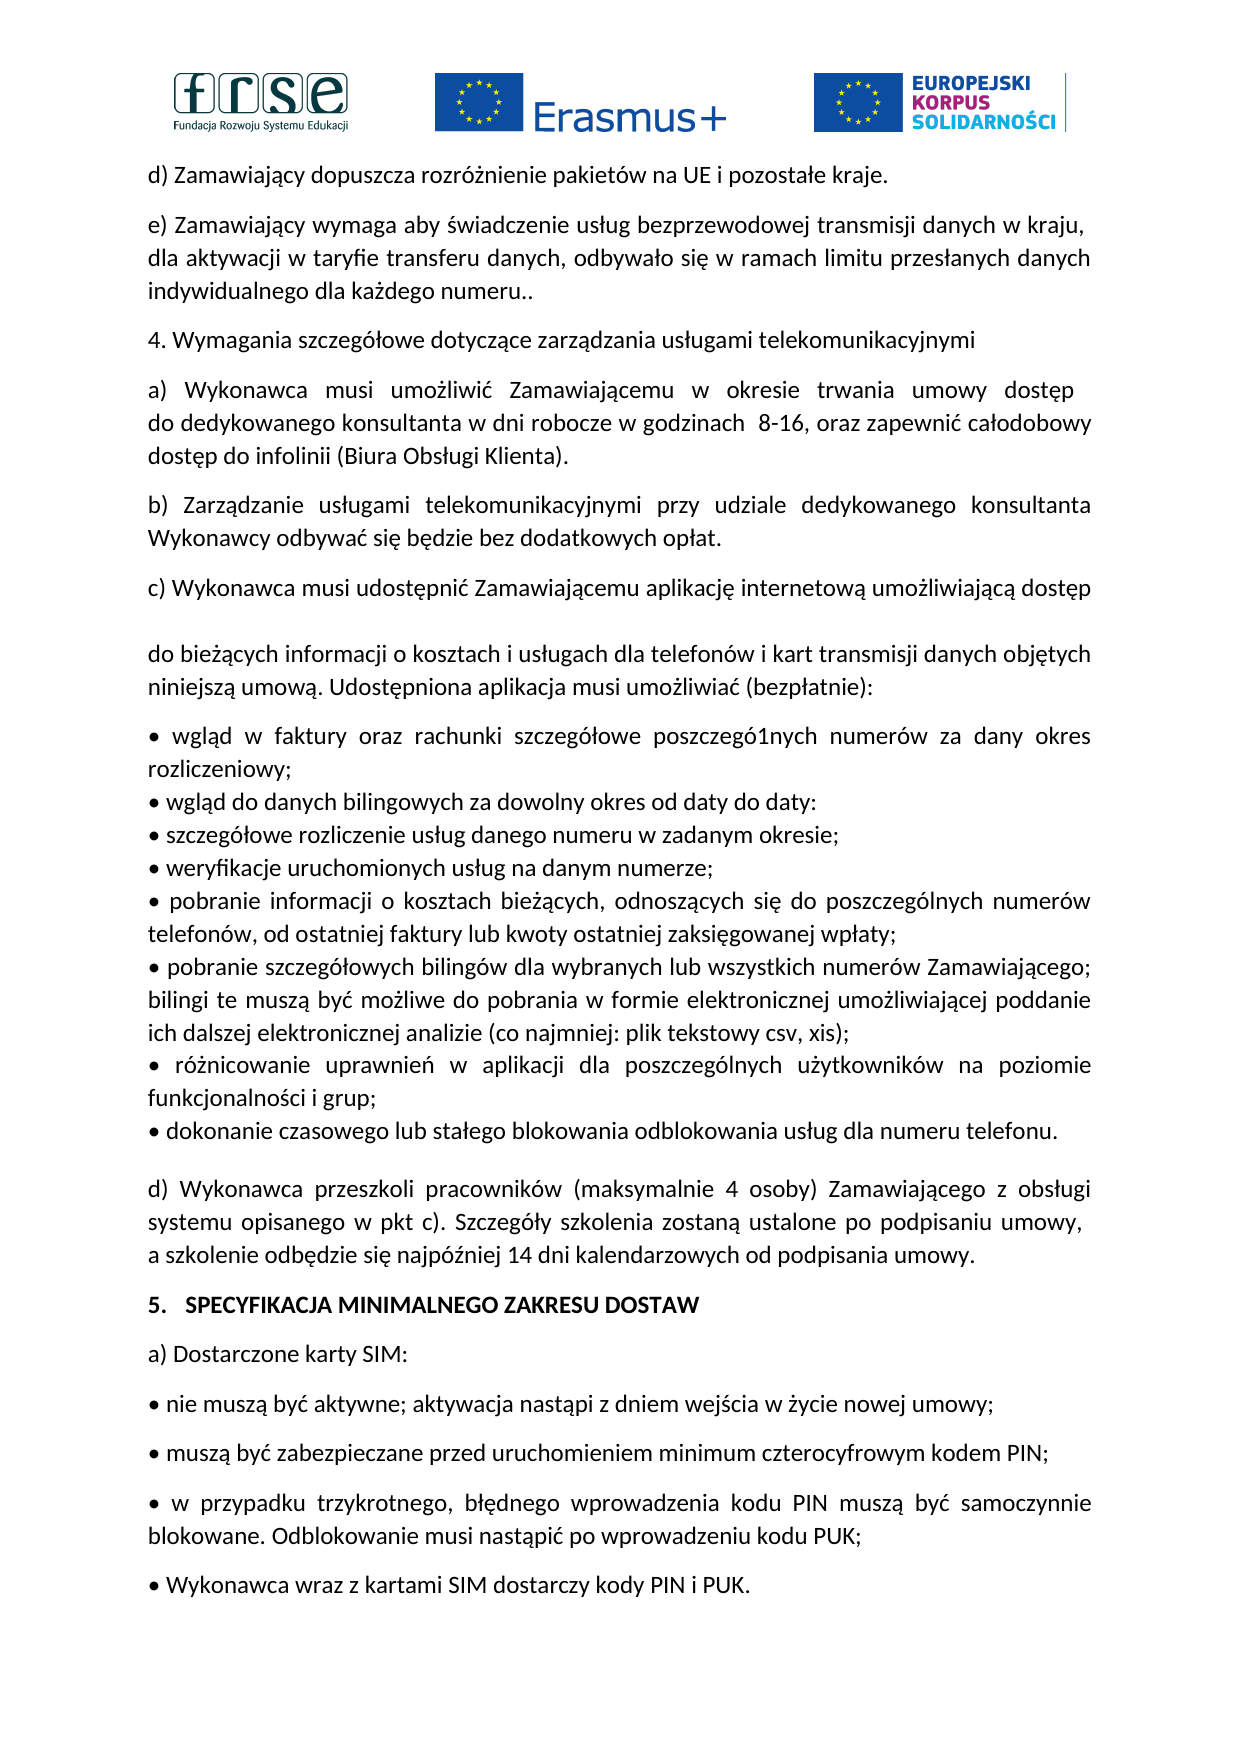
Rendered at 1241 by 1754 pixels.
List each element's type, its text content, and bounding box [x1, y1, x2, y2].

text d) Wykonawca przeszkoli pracowników (maksymalnie 4 osoby) Zamawiającego z obsługi systemu opisanego w pkt c). Szczegóły szkolenia zostaną ustalone po podpisaniu umowy, a szkolenie odbędzie się najpóźniej 14 dni kalendarzowych od podpisania umowy. [148, 1173, 1093, 1270]
text • muszą być zabezpieczane przed uruchomieniem minimum czterocyfrowym kodem PIN; [148, 1437, 1093, 1468]
text • nie muszą być aktywne; aktywacja nastąpi z dniem wejścia w życie nowej umowy; [148, 1388, 1093, 1418]
text • pobranie szczegółowych bilingów dla wybranych lub wszystkich numerów Zamawiającego; bilingi te muszą być możliwe do pobrania w formie elektronicznej umożliwiającej poddanie ich dalszej elektronicznej analizie (co najmniej: plik tekstowy csv, xis); [148, 951, 1093, 1047]
text • wgląd do danych bilingowych za dowolny okres od daty do daty: [148, 786, 1093, 817]
text b) Zarządzanie usługami telekomunikacyjnymi przy udziale dedykowanego konsultanta Wykonawcy odbywać się będzie bez dodatkowych opłat. [148, 489, 1093, 553]
text • weryfikacje uruchomionych usług na danym numerze; [148, 852, 1093, 883]
text e) Zamawiający wymaga aby świadczenie usług bezprzewodowej transmisji danych w kraju, dla aktywacji w taryfie transferu danych, odbywało się w ramach limitu przesłanych danych indywidualnego dla każdego numeru.. [148, 209, 1093, 306]
list SPECYFIKACJA MINIMALNEGO ZAKRESU DOSTAW [148, 1289, 1093, 1319]
text c) Wykonawca musi udostępnić Zamawiającemu aplikację internetową umożliwiającą dostęp do bieżących informacji o kosztach i usługach dla telefonów i kart transmisji danych objętych niniejszą umową. Udostępniona aplikacja musi umożliwiać (bezpłatnie): [148, 572, 1093, 701]
text a) Wykonawca musi umożliwić Zamawiającemu w okresie trwania umowy dostęp do dedykowanego konsultanta w dni robocze w godzinach 8-16, oraz zapewnić całodobowy dostęp do infolinii (Biura Obsługi Klienta). [148, 374, 1093, 471]
text d) Zamawiający dopuszcza rozróżnienie pakietów na UE i pozostałe kraje. [148, 159, 1093, 190]
text a) Dostarczone karty SIM: [148, 1338, 1093, 1369]
text • wgląd w faktury oraz rachunki szczegółowe poszczegó1nych numerów za dany okres rozliczeniowy; [148, 720, 1093, 784]
text • szczegółowe rozliczenie usług danego numeru w zadanym okresie; [148, 819, 1093, 850]
text 4. Wymagania szczegółowe dotyczące zarządzania usługami telekomunikacyjnymi [148, 324, 1093, 355]
picture [174, 73, 1067, 132]
text • w przypadku trzykrotnego, błędnego wprowadzenia kodu PIN muszą być samoczynnie blokowane. Odblokowanie musi nastąpić po wprowadzeniu kodu PUK; [148, 1487, 1093, 1551]
text • różnicowanie uprawnień w aplikacji dla poszczególnych użytkowników na poziomie funkcjonalności i grup; [148, 1049, 1093, 1113]
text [148, 1569, 1093, 1600]
text • dokonanie czasowego lub stałego blokowania odblokowania usług dla numeru telefonu. [148, 1115, 1093, 1146]
text • pobranie informacji o kosztach bieżących, odnoszących się do poszczególnych numerów telefonów, od ostatniej faktury lub kwoty ostatniej zaksięgowanej wpłaty; [148, 885, 1093, 948]
